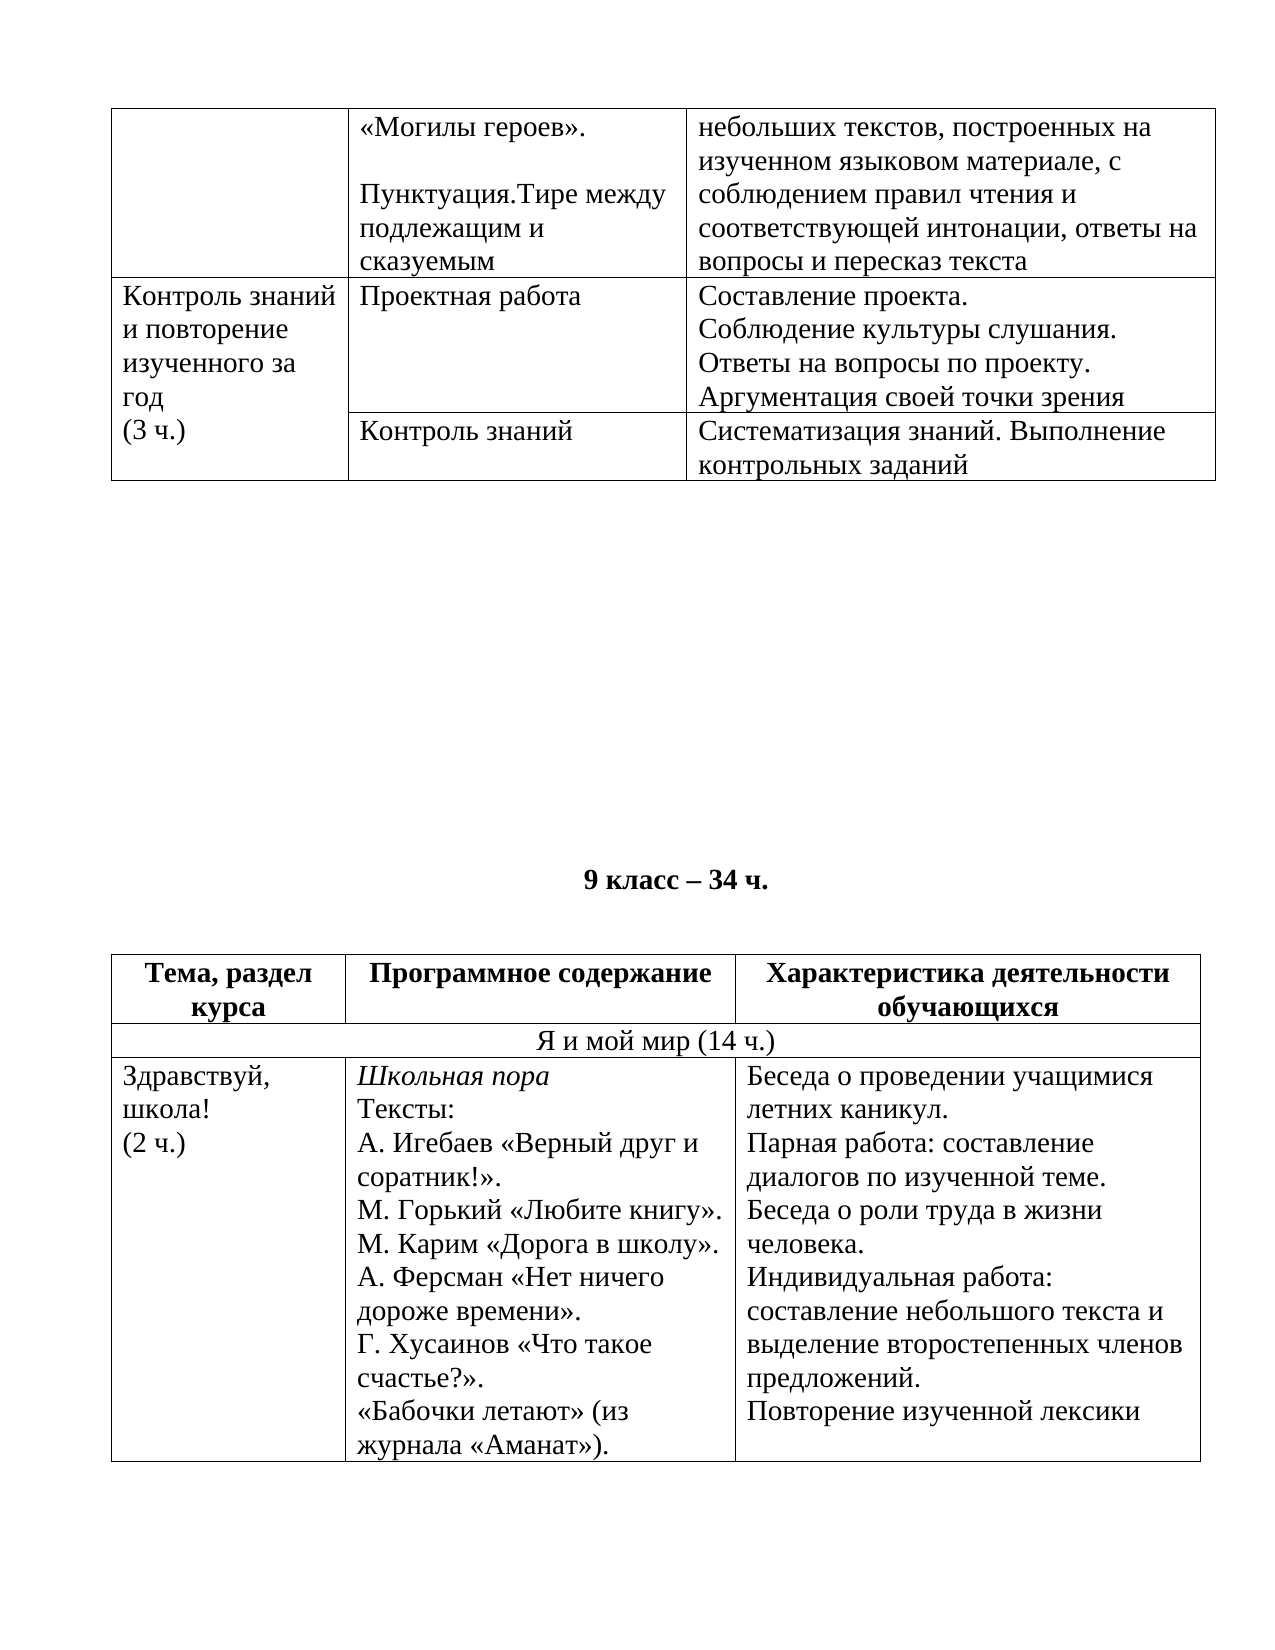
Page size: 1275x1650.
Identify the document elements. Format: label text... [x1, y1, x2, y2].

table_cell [687, 109, 1215, 277]
table_cell Проектная работа [349, 278, 686, 412]
table_header Тема, раздел курса [112, 955, 345, 1022]
table_header Характеристика деятельности обучающихся [736, 955, 1200, 1022]
text 9 класс – 34 ч. [122, 862, 1230, 896]
table_cell Я и мой мир (14 ч.) [112, 1024, 1200, 1057]
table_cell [349, 109, 686, 277]
table_cell Систематизация знаний. Выполнение контрольных заданий [687, 413, 1215, 480]
table_cell Контроль знаний [349, 413, 686, 480]
table_header Программное содержание [346, 955, 735, 1022]
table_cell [736, 1058, 1200, 1461]
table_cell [112, 1058, 345, 1461]
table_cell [346, 1058, 735, 1461]
table_cell Контроль знаний и повторение изученного за год (3 ч.) [112, 278, 348, 480]
table_cell Составление проекта. Соблюдение культуры слушания. Ответы на вопросы по проекту. Аргументация своей точки зрения [687, 278, 1215, 412]
